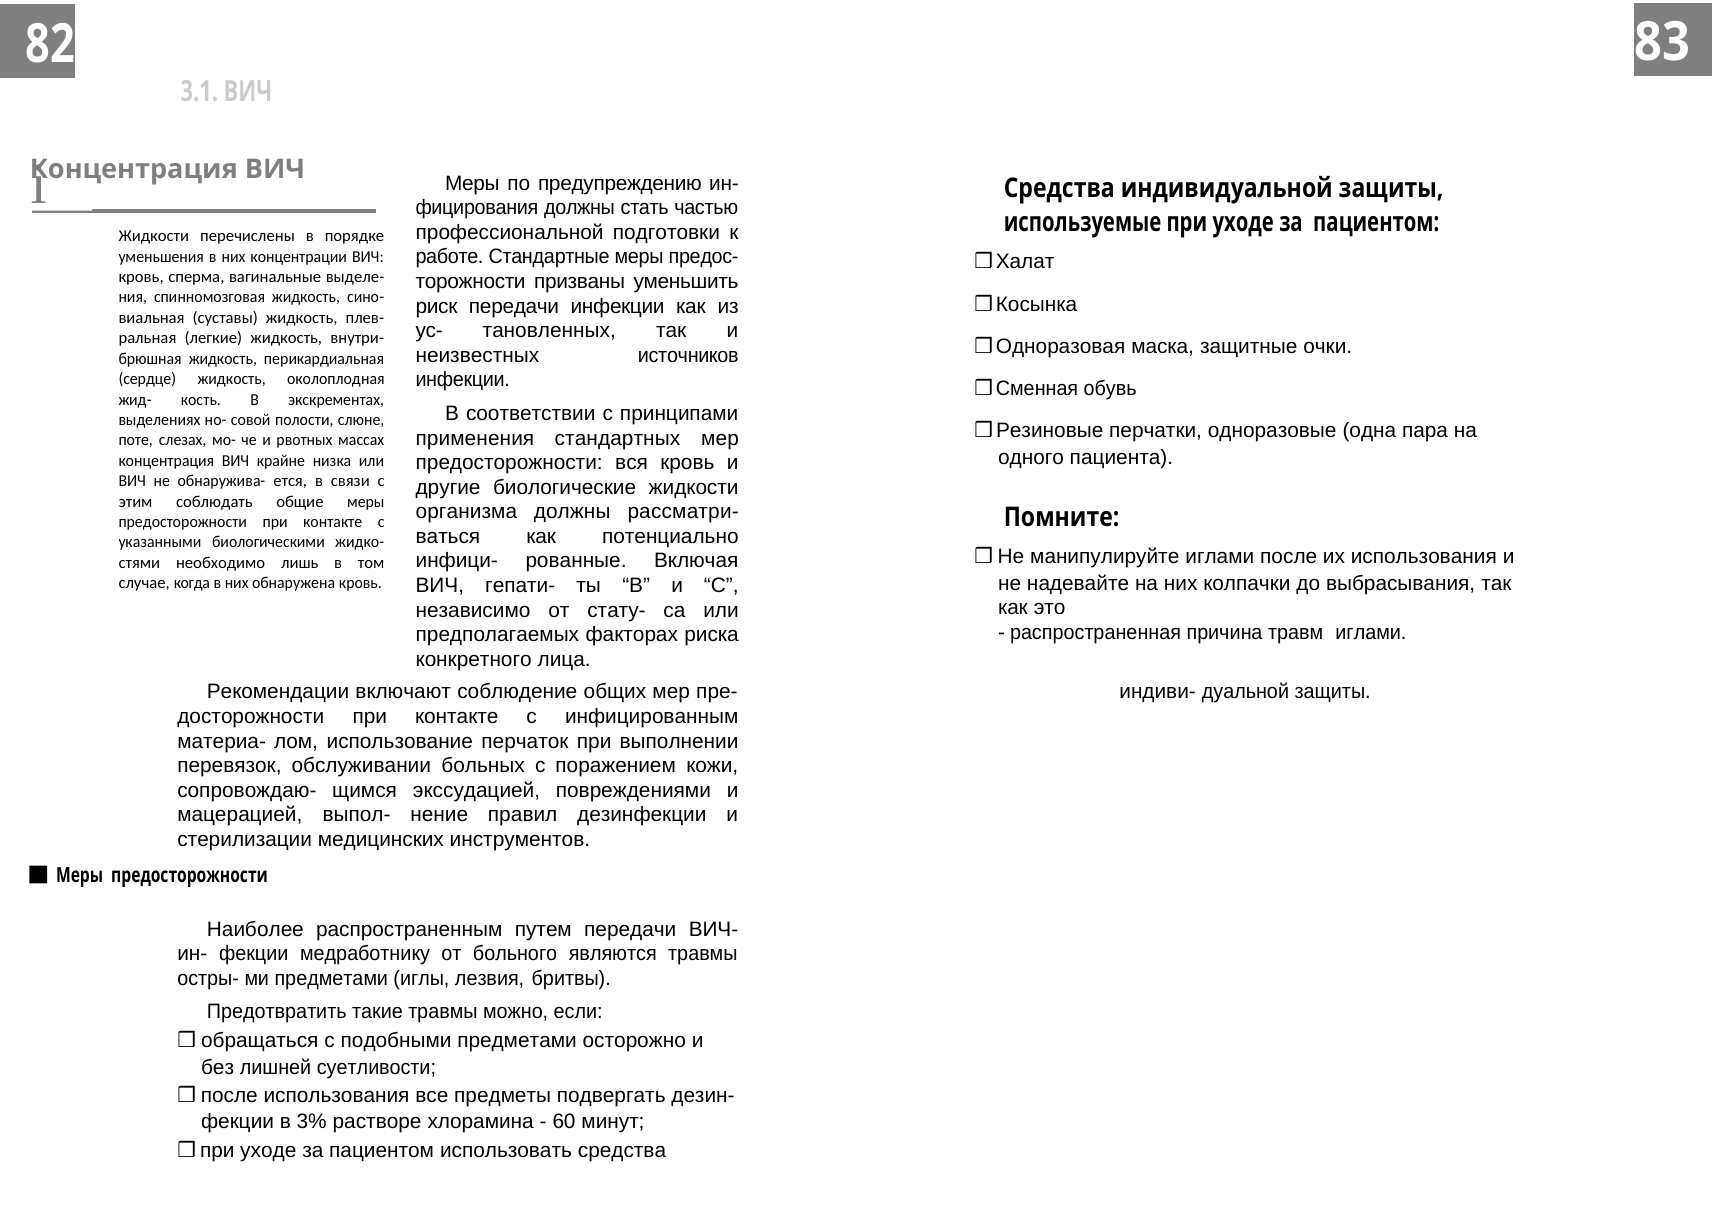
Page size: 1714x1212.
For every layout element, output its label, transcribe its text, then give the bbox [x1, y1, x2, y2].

list Резиновые перчатки, одноразовые (одна пара на одного пациента). [974, 416, 1537, 469]
text В соответствии с принципами применения стандартных мер предосторожности: вся кровь и другие биологические жидкости организма должны рассматри- ваться как потенциально инфици- рованные. Включая ВИЧ, гепати- ты “В” и “С”, независимо от стату- са или предполагаемых факторах риска конкретного лица. [415, 401, 738, 671]
subtitle Меры предосторожности [56, 860, 738, 889]
subtitle Помните: [1004, 498, 1713, 534]
list после использования все предметы подвергать дезин- фекции в 3% растворе хлорамина - 60 минут; [177, 1080, 738, 1133]
list распространенная причина травм иглами. [998, 620, 1713, 644]
text Меры по предупреждению ин- фицирования должны стать частью профессиональной подготовки к работе. Стандартные меры предос- торожности призваны уменьшить риск передачи инфекции как из ус- тановленных, так и неизвестных источников инфекции. [415, 171, 738, 391]
list Одноразовая маска, защитные очки. [974, 331, 1713, 359]
list при уходе за пациентом использовать средства индиви- дуальной защиты. [1096, 679, 1713, 703]
text Жидкости перечислены в порядке уменьшения в них концентрации ВИЧ: кровь, сперма, вагинальные выделе- ния, спинномозговая жидкость, сино- виальная (суставы) жидкость, плев- ральная (легкие) жидкость, внутри- брюшная жидкость, перикардиальная (сердце) жидкость, околоплодная жид- кость. В экскрементах, выделениях но- совой полости, слюне, поте, слезах, мо- че и рвотных массах концентрация ВИЧ крайне низка или ВИЧ не обнаружива- ется, в связи с этим соблюдать общие меры предосторожности при контакте с указанными биологическими жидко- стями необходимо лишь в том случае, когда в них обнаружена кровь. [118, 225, 384, 593]
list Халат [974, 246, 1713, 275]
subtitle Средства индивидуальной защиты, используемые при уходе за пациентом: [1004, 169, 1583, 240]
list Косынка [974, 289, 1713, 317]
list Сменная обувь [974, 373, 1713, 402]
text Предотвратить такие травмы можно, если: [207, 999, 738, 1023]
list обращаться с подобными предметами осторожно и без лишней суетливости; [177, 1025, 738, 1078]
text Рекомендации включают соблюдение общих мер пре- досторожности при контакте с инфицированным материа- лом, использование перчаток при выполнении перевязок, обслуживании больных с поражением кожи, сопровождаю- щимся экссудацией, повреждениями и мацерацией, выпол- нение правил дезинфекции и стерилизации медицинских инструментов. [177, 679, 738, 851]
list при уходе за пациентом использовать средства индиви- дуальной защиты. [177, 1135, 738, 1163]
text Наиболее распространенным путем передачи ВИЧ-ин- фекции медработнику от больного являются травмы остры- ми предметами (иглы, лезвия, бритвы). [177, 917, 738, 990]
list Не манипулируйте иглами после их использования и не надевайте на них колпачки до выбрасывания, так как это [974, 541, 1537, 619]
